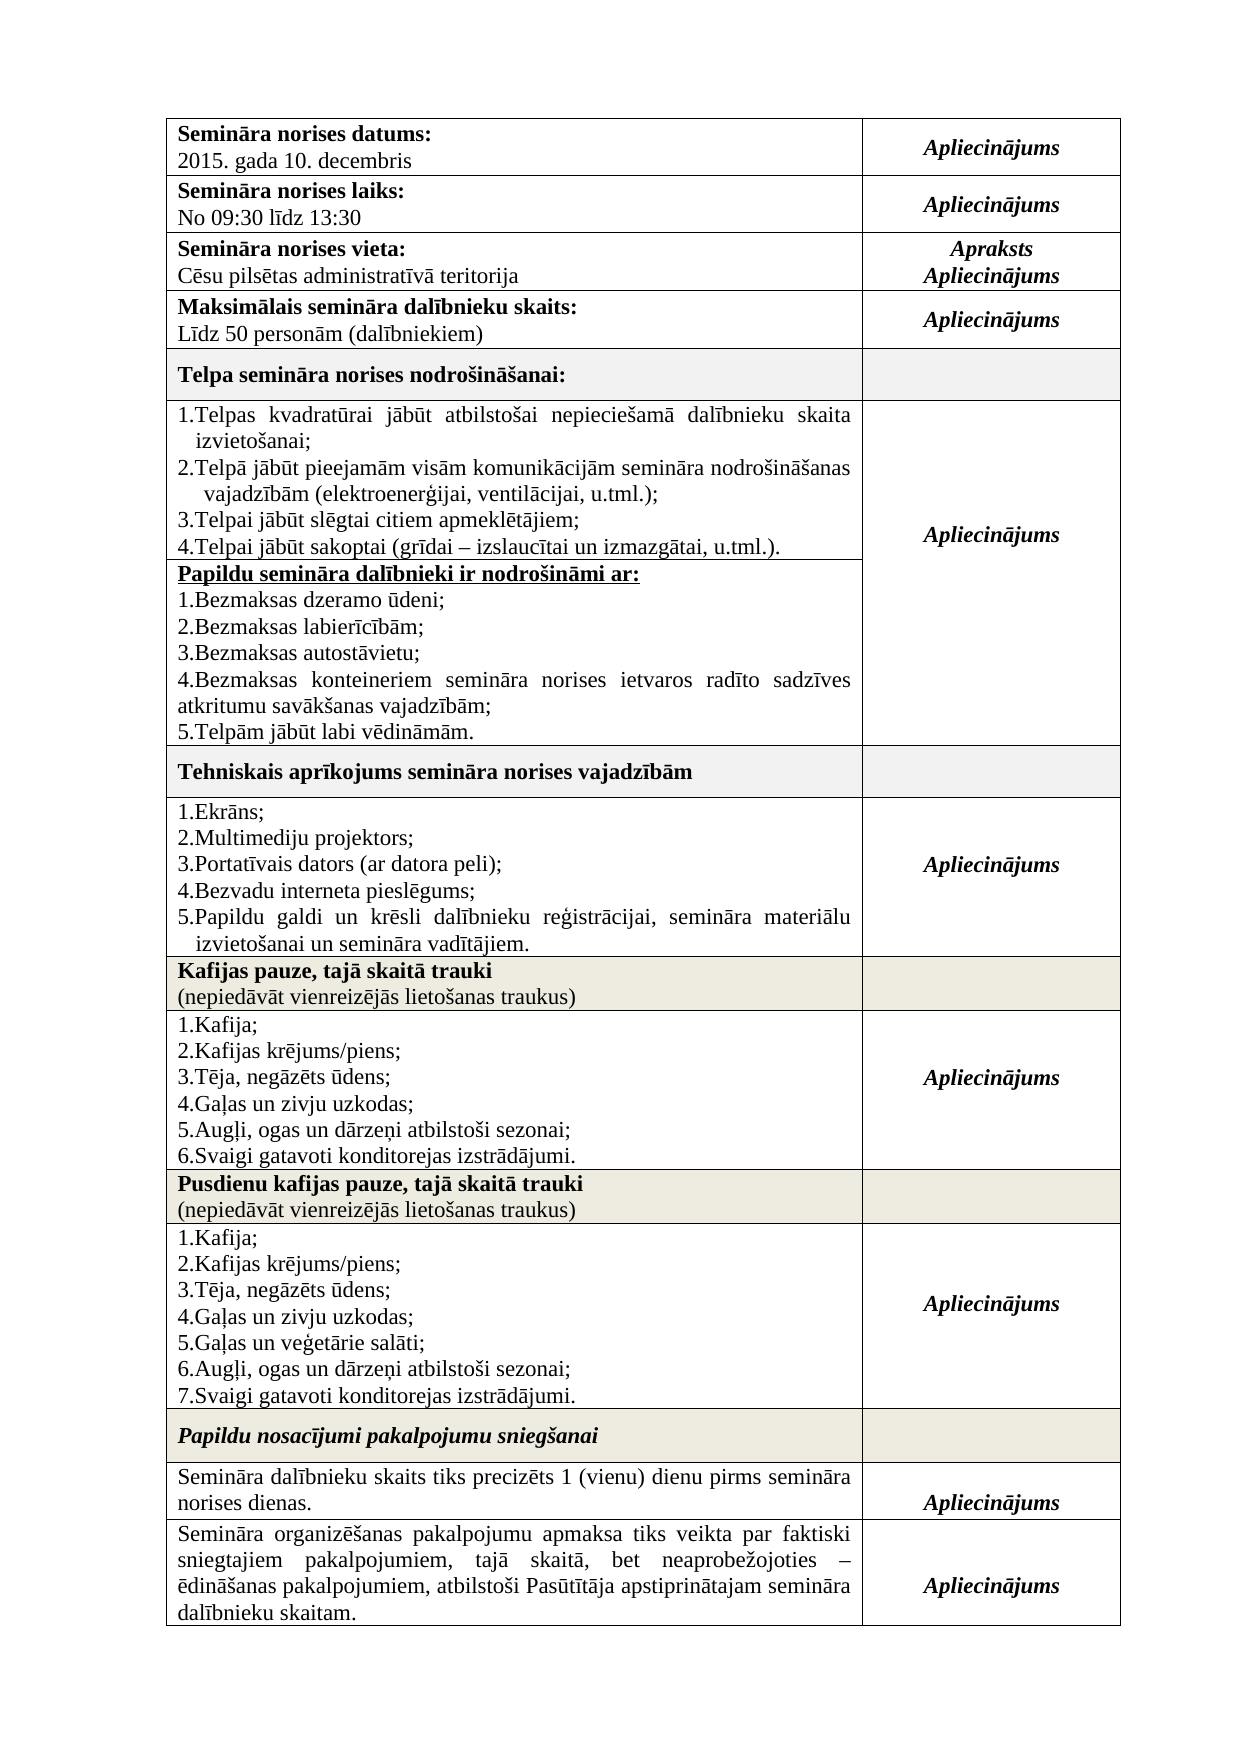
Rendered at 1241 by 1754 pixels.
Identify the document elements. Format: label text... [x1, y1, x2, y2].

table_cell Tehniskais aprīkojums semināra norises vajadzībām [167, 746, 862, 797]
table_cell Apliecinājums [863, 1463, 1120, 1519]
table_cell Apliecinājums [863, 1011, 1120, 1169]
table_cell Maksimālais semināra dalībnieku skaits: Līdz 50 personām (dalībniekiem) [167, 291, 862, 348]
table_cell Apliecinājums [863, 798, 1120, 956]
table_cell Semināra norises vieta: Cēsu pilsētas administratīvā teritorija [167, 233, 862, 290]
table_cell Papildu nosacījumi pakalpojumu sniegšanai [167, 1409, 862, 1462]
table_cell Telpa semināra norises nodrošināšanai: [167, 349, 862, 400]
table_cell [863, 1170, 1120, 1223]
table_cell [863, 1409, 1120, 1462]
table_cell Apliecinājums [863, 1520, 1120, 1625]
table_cell Apliecinājums [863, 291, 1120, 348]
table_cell [863, 957, 1120, 1010]
table_cell 1.Ekrāns; 2.Multimediju projektors; 3.Portatīvais dators (ar datora peli); 4.Bezvadu interneta pieslēgums; 5.Papildu galdi un krēsli dalībnieku reģistrācijai, semināra materiālu izvietošanai un semināra vadītājiem. [167, 798, 862, 956]
table_cell [863, 746, 1120, 797]
table_cell 1.Kafija; 2.Kafijas krējums/piens; 3.Tēja, negāzēts ūdens; 4.Gaļas un zivju uzkodas; 5.Gaļas un veģetārie salāti; 6.Augļi, ogas un dārzeņi atbilstoši sezonai; 7.Svaigi gatavoti konditorejas izstrādājumi. [167, 1224, 862, 1408]
table_cell [863, 349, 1120, 400]
table_cell 1.Telpas kvadratūrai jābūt atbilstošai nepieciešamā dalībnieku skaita izvietošanai; 2.Telpā jābūt pieejamām visām komunikācijām semināra nodrošināšanas vajadzībām (elektroenerģijai, ventilācijai, u.tml.); 3.Telpai jābūt slēgtai citiem apmeklētājiem; 4.Telpai jābūt sakoptai (grīdai – izslaucītai un izmazgātai, u.tml.). [167, 401, 862, 559]
table_cell Apliecinājums [863, 1224, 1120, 1408]
table_cell Apliecinājums [863, 401, 1120, 745]
table_cell Pusdienu kafijas pauze, tajā skaitā trauki (nepiedāvāt vienreizējās lietošanas traukus) [167, 1170, 862, 1223]
table_cell Semināra norises datums: 2015. gada 10. decembris [167, 119, 862, 175]
table_cell Semināra dalībnieku skaits tiks precizēts 1 (vienu) dienu pirms semināra norises dienas. [167, 1463, 862, 1519]
table_cell Semināra organizēšanas pakalpojumu apmaksa tiks veikta par faktiski sniegtajiem pakalpojumiem, tajā skaitā, bet neaprobežojoties – ēdināšanas pakalpojumiem, atbilstoši Pasūtītāja apstiprinātajam semināra dalībnieku skaitam. [167, 1520, 862, 1625]
table_cell Kafijas pauze, tajā skaitā trauki (nepiedāvāt vienreizējās lietošanas traukus) [167, 957, 862, 1010]
table_cell Apliecinājums [863, 119, 1120, 175]
table_cell 1.Kafija; 2.Kafijas krējums/piens; 3.Tēja, negāzēts ūdens; 4.Gaļas un zivju uzkodas; 5.Augļi, ogas un dārzeņi atbilstoši sezonai; 6.Svaigi gatavoti konditorejas izstrādājumi. [167, 1011, 862, 1169]
table_cell Apraksts Apliecinājums [863, 233, 1120, 290]
table_cell Apliecinājums [863, 176, 1120, 232]
table_cell Semināra norises laiks: No 09:30 līdz 13:30 [167, 176, 862, 232]
table_cell Papildu semināra dalībnieki ir nodrošināmi ar: 1.Bezmaksas dzeramo ūdeni; 2.Bezmaksas labierīcībām; 3.Bezmaksas autostāvietu; 4.Bezmaksas konteineriem semināra norises ietvaros radīto sadzīves atkritumu savākšanas vajadzībām; 5.Telpām jābūt labi vēdināmām. [167, 560, 862, 745]
